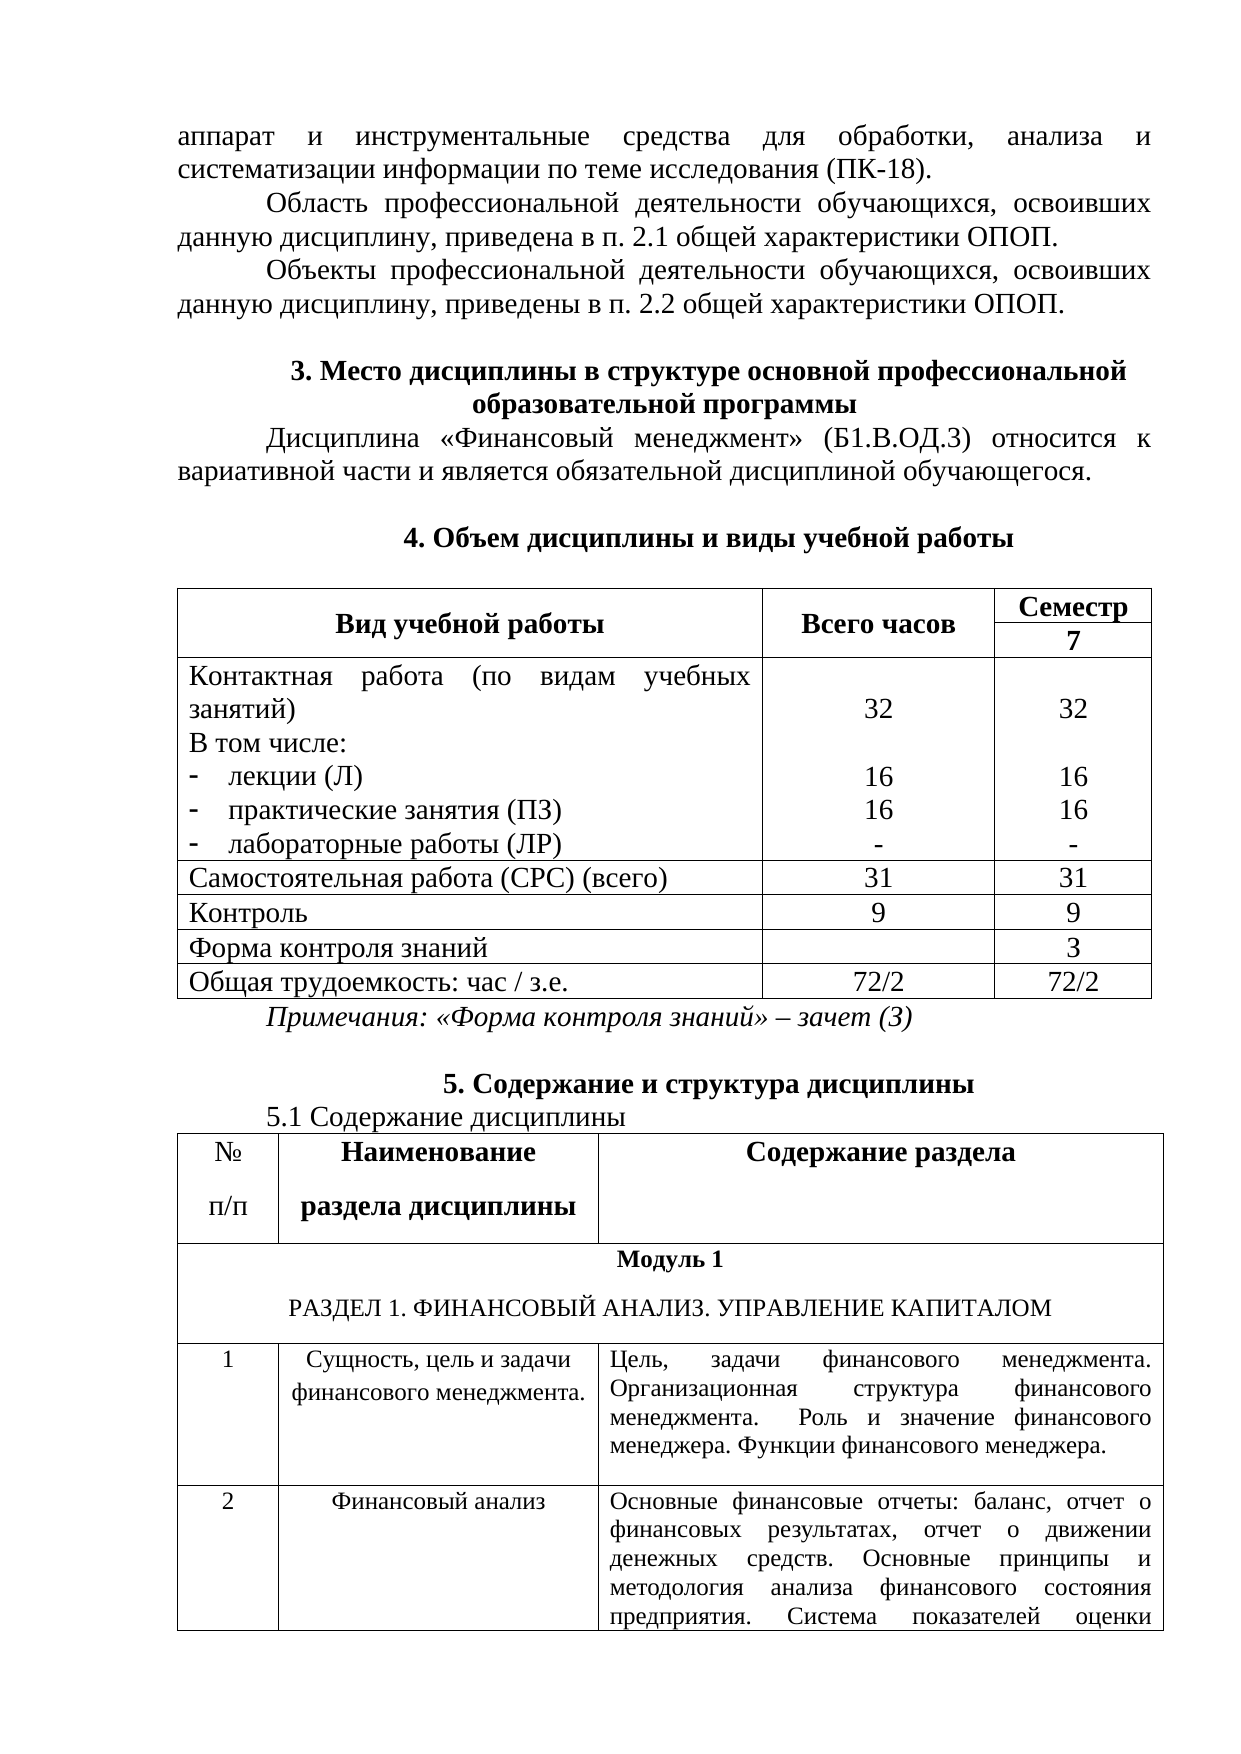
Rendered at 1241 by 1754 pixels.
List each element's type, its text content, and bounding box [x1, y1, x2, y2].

text 3. Место дисциплины в структуре основной профессиональной образовательной программы [177, 353, 1152, 420]
table_cell 32 16 16 - [763, 658, 994, 859]
text Объекты профессиональной деятельности обучающихся, освоивших данную дисциплину, приведены в п. 2.2 общей характеристики ОПОП. [177, 252, 1152, 319]
table_cell Общая трудоемкость: час / з.е. [178, 964, 762, 998]
table_cell [763, 930, 994, 963]
table_cell Финансовый анализ [279, 1486, 598, 1629]
text Примечания: «Форма контроля знаний» – зачет (З) [177, 999, 1152, 1032]
table_header Наименование раздела дисциплины [279, 1134, 598, 1243]
table_header Семестр [995, 589, 1151, 622]
table_cell 72/2 [995, 964, 1151, 998]
text 5.1 Содержание дисциплины [177, 1099, 1152, 1133]
table_cell 9 [763, 895, 994, 929]
table_cell 7 [995, 623, 1151, 657]
table_cell Цель, задачи финансового менеджмента. Организационная структура финансового менеджмента. Роль и значение финансового менеджера. Функции финансового менеджера. [599, 1344, 1163, 1485]
table_header Всего часов [763, 589, 994, 657]
table_cell Контактная работа (по видам учебных занятий) В том числе: лекции (Л) практические занятия (ПЗ) лабораторные работы (ЛР) [178, 658, 762, 859]
table_header № п/п [178, 1134, 278, 1243]
table_header Вид учебной работы [178, 589, 762, 657]
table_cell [599, 1486, 1163, 1629]
table_cell Форма контроля знаний [178, 930, 762, 963]
text 5. Содержание и структура дисциплины [177, 1066, 1152, 1099]
table_cell 1 [178, 1344, 278, 1485]
table_cell 32 16 16 - [995, 658, 1151, 859]
text Дисциплина «Финансовый менеджмент» (Б1.В.ОД.3) относится к вариативной части и является обязательной дисциплиной обучающегося. [177, 420, 1152, 487]
text 4. Объем дисциплины и виды учебной работы [177, 521, 1152, 554]
table_header Содержание раздела [599, 1134, 1163, 1243]
text Область профессиональной деятельности обучающихся, освоивших данную дисциплину, приведена в п. 2.1 общей характеристики ОПОП. [177, 185, 1152, 252]
table_cell 9 [995, 895, 1151, 929]
table_cell Самостоятельная работа (СРС) (всего) [178, 861, 762, 894]
table_cell 72/2 [763, 964, 994, 998]
table_cell 31 [763, 861, 994, 894]
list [177, 118, 1152, 185]
table_cell 2 [178, 1486, 278, 1629]
table_cell Контроль [178, 895, 762, 929]
table_cell Модуль 1 РАЗДЕЛ 1. ФИНАНСОВЫЙ АНАЛИЗ. УПРАВЛЕНИЕ КАПИТАЛОМ [178, 1244, 1163, 1343]
table_cell З [995, 930, 1151, 963]
table_cell Сущность, цель и задачи финансового менеджмента. [279, 1344, 598, 1485]
table_cell 31 [995, 861, 1151, 894]
